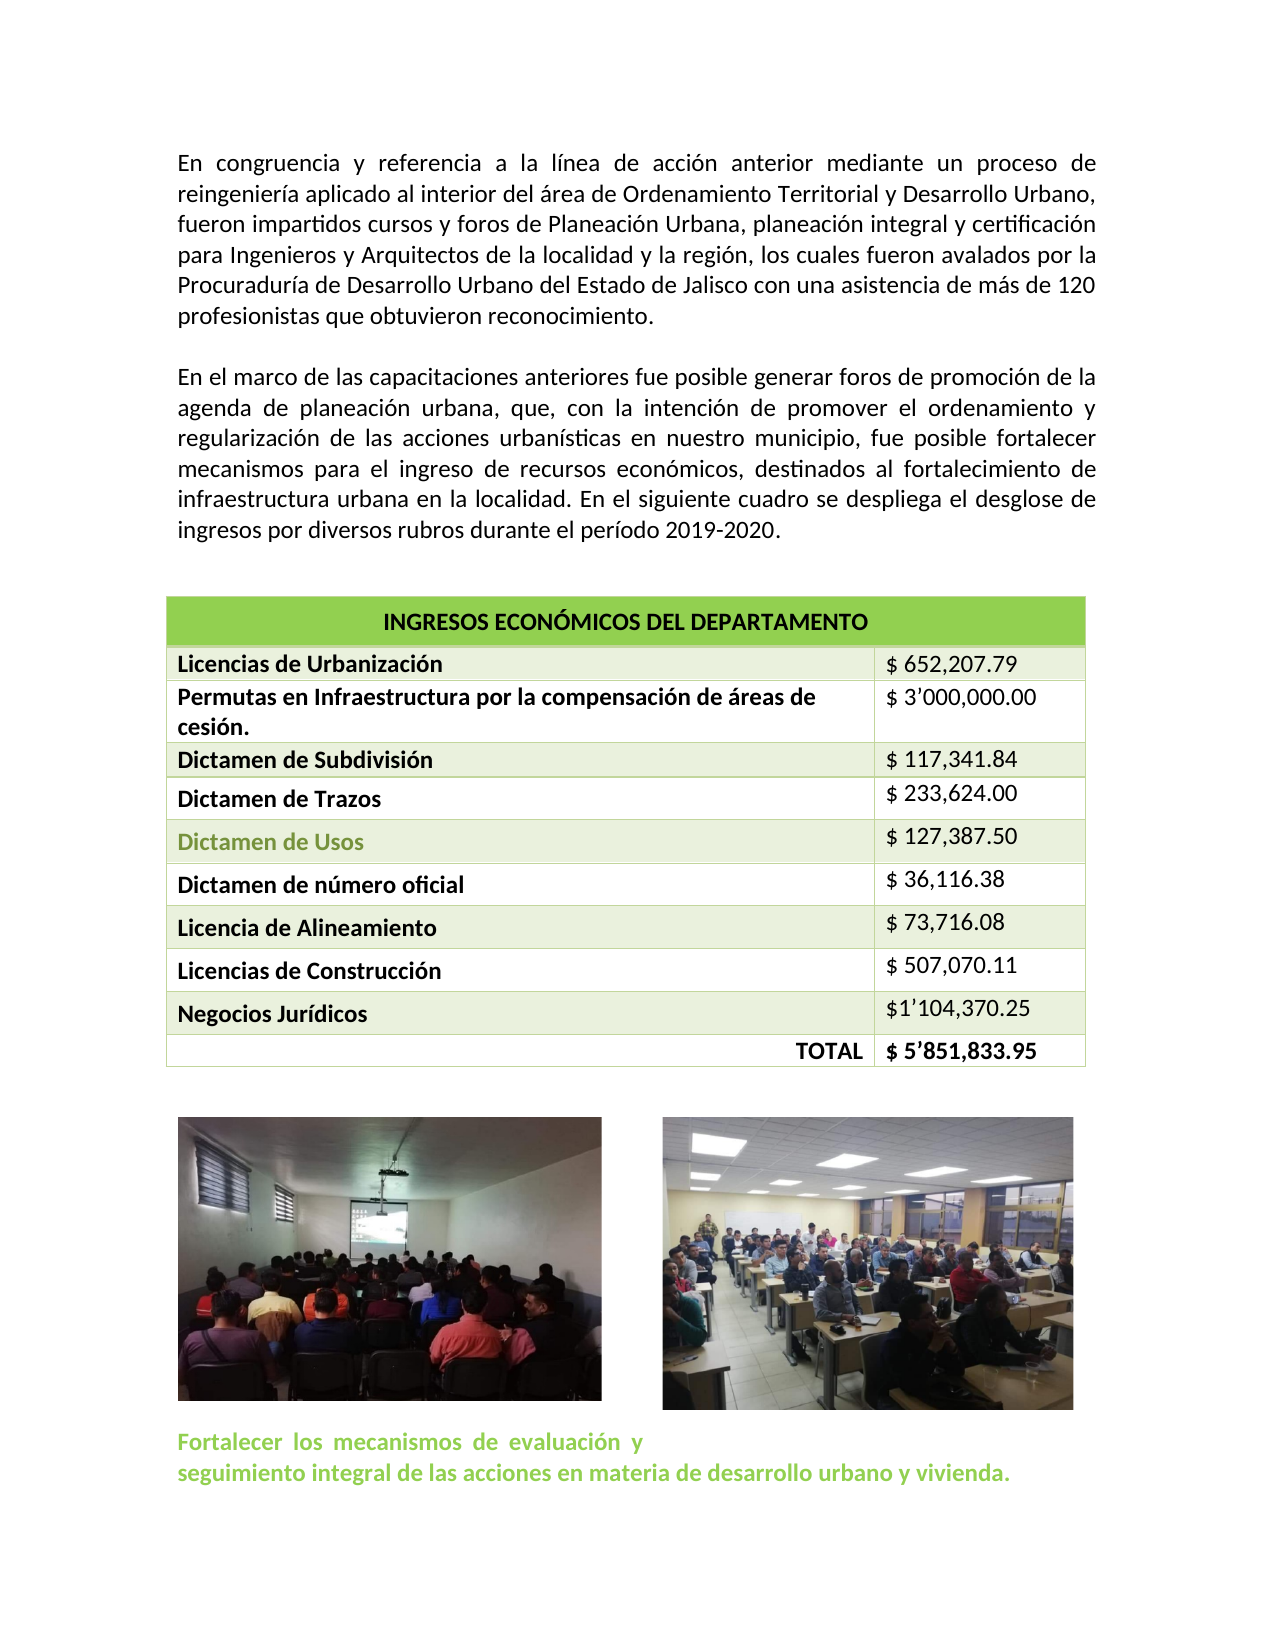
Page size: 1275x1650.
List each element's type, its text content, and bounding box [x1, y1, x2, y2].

table_cell $ 233,624.00 [875, 778, 1085, 819]
table_cell TOTAL [167, 1035, 874, 1066]
table_cell $ 507,070.11 [875, 949, 1085, 991]
table_cell Dictamen de Trazos [167, 778, 874, 819]
table_cell $ 127,387.50 [875, 820, 1085, 862]
table_cell $ 3’000,000.00 [875, 681, 1085, 742]
table_cell $1’104,370.25 [875, 992, 1085, 1034]
text En el marco de las capacitaciones anteriores fue posible generar foros de promoción de la agenda de planeación urbana, que, con la intención de promover el ordenamiento y regularización de las acciones urbanísticas en nuestro municipio, fue posible fortalecer mecanismos para el ingreso de recursos económicos, destinados al fortalecimiento de infraestructura urbana en la localidad. En el siguiente cuadro se despliega el desglose de ingresos por diversos rubros durante el período 2019-2020. [177, 361, 1098, 544]
table_cell $ 73,716.08 [875, 906, 1085, 948]
table_cell Dictamen de Usos [167, 820, 874, 862]
table_cell Licencias de Urbanización [167, 648, 874, 679]
table_cell Negocios Jurídicos [167, 992, 874, 1034]
table_cell Licencia de Alineamiento [167, 906, 874, 948]
table_cell Permutas en Infraestructura por la compensación de áreas de cesión. [167, 681, 874, 742]
text Fortalecer los mecanismos de evaluación y seguimiento integral de las acciones en materia de desarrollo urbano y vivienda. [177, 1427, 1098, 1488]
text En congruencia y referencia a la línea de acción anterior mediante un proceso de reingeniería aplicado al interior del área de Ordenamiento Territorial y Desarrollo Urbano, fueron impartidos cursos y foros de Planeación Urbana, planeación integral y certificación para Ingenieros y Arquitectos de la localidad y la región, los cuales fueron avalados por la Procuraduría de Desarrollo Urbano del Estado de Jalisco con una asistencia de más de 120 profesionistas que obtuvieron reconocimiento. [177, 148, 1098, 331]
table_cell Licencias de Construcción [167, 949, 874, 991]
table_cell $ 652,207.79 [875, 648, 1085, 679]
table_header INGRESOS ECONÓMICOS DEL DEPARTAMENTO [167, 597, 1085, 645]
table_cell $ 117,341.84 [875, 743, 1085, 776]
table_cell Dictamen de Subdivisión [167, 743, 874, 776]
table_cell Dictamen de número oficial [167, 864, 874, 905]
picture [176, 1117, 602, 1399]
table_cell $ 36,116.38 [875, 864, 1085, 905]
table_cell $ 5’851,833.95 [875, 1035, 1085, 1066]
